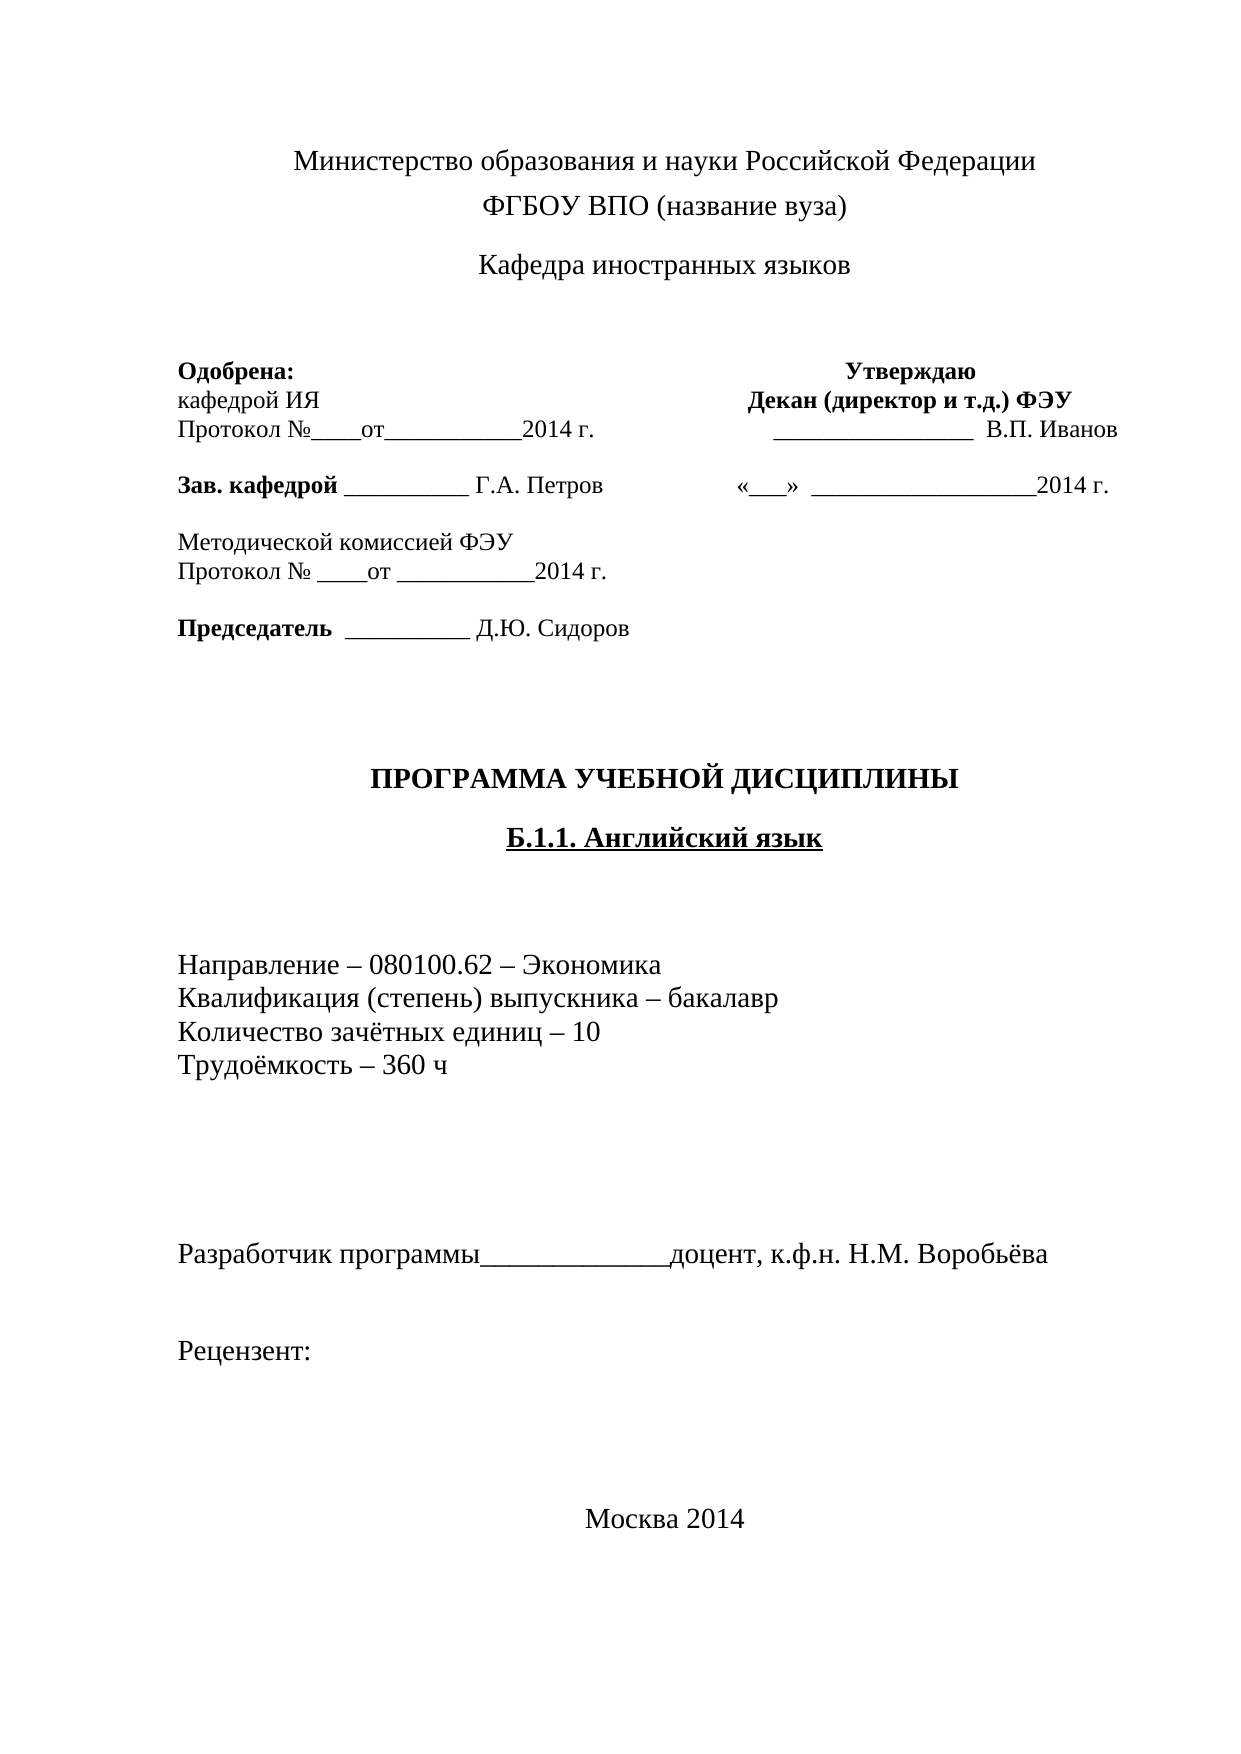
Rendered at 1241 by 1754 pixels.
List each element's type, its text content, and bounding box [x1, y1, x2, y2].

text ФГБОУ ВПО (название вуза) [177, 188, 1152, 221]
text Рецензент: [177, 1333, 1152, 1367]
text Б.1.1. Английский язык [177, 820, 1152, 854]
text Направление – 080100.62 – Экономика [177, 947, 1152, 980]
text ПРОГРАММА УЧЕБНОЙ ДИСЦИПЛИНЫ [177, 761, 1152, 794]
subtitle Министерство образования и науки Российской Федерации [177, 143, 1152, 177]
text Разработчик программы_____________доцент, к.ф.н. Н.М. Воробьёва [177, 1236, 1152, 1269]
table_header Одобрена: кафедрой ИЯ Протокол №____от___________2014 г. Зав. кафедрой __________ Г.А. Петров Методической комиссией ФЭУ Протокол № ____от ___________2014 г. Председатель __________ Д.Ю. Сидоров [166, 356, 649, 642]
text Количество зачётных единиц – 10 [177, 1014, 1152, 1047]
text Квалификация (степень) выпускника – бакалавр [177, 980, 1152, 1014]
text Кафедра иностранных языков [177, 247, 1152, 281]
text Москва 2014 [177, 1501, 1152, 1534]
text Трудоёмкость – 360 ч [177, 1047, 1152, 1081]
table_header Утверждаю Декан (директор и т.д.) ФЭУ ________________ В.П. Иванов «___» __________________2014 г. [650, 356, 1171, 642]
